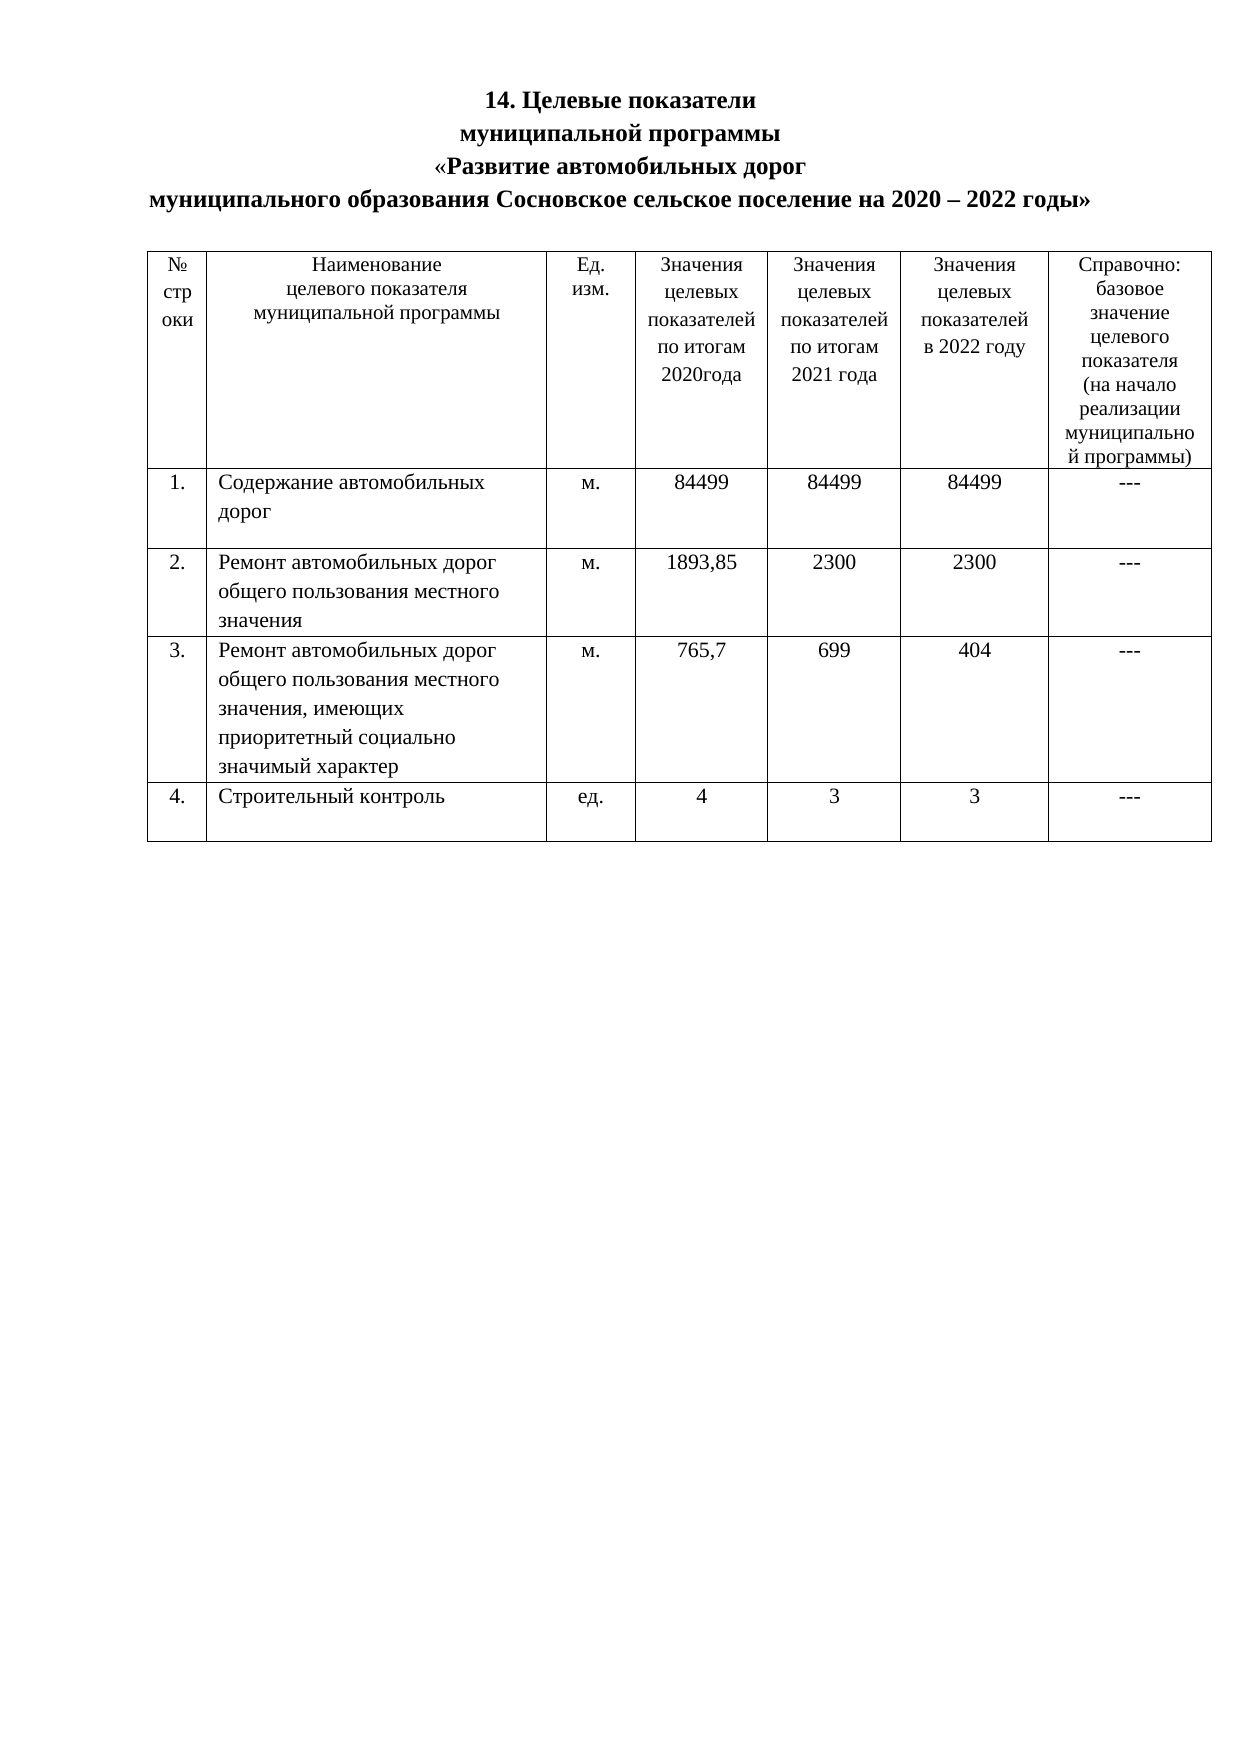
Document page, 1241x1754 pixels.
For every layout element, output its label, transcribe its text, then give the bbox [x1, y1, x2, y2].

text «Развитие автомобильных дорог [59, 151, 1181, 180]
table_cell Ремонт автомобильных дорог общего пользования местного значения [207, 549, 546, 636]
table_cell 84499 [636, 469, 767, 548]
table_cell --- [1049, 469, 1211, 548]
table_header Справочно: базовое значение целевого показателя (на начало реализации муниципальной программы) [1049, 252, 1211, 468]
text 14. Целевые показатели [59, 85, 1181, 114]
table_cell 84499 [901, 469, 1048, 548]
table_cell --- [1049, 783, 1211, 841]
table_cell 2300 [768, 549, 900, 636]
table_cell 2. [148, 549, 206, 636]
table_cell 4 [636, 783, 767, 841]
table_cell 1893,85 [636, 549, 767, 636]
table_cell 1. [148, 469, 206, 548]
table_cell Ремонт автомобильных дорог общего пользования местного значения, имеющих приоритетный социально значимый характер [207, 637, 546, 782]
table_cell м. [547, 549, 635, 636]
table_cell 2300 [901, 549, 1048, 636]
table_header Значения целевых показателей по итогам 2021 года [768, 252, 900, 468]
table_cell 404 [901, 637, 1048, 782]
table_cell 3 [901, 783, 1048, 841]
table_cell 3. [148, 637, 206, 782]
table_cell 3 [768, 783, 900, 841]
table_header Значения целевых показателей по итогам 2020года [636, 252, 767, 468]
table_cell 4. [148, 783, 206, 841]
text муниципальной программы [59, 118, 1181, 147]
table_header Наименование целевого показателя муниципальной программы [207, 252, 546, 468]
table_header Значения целевых показателей в 2022 году [901, 252, 1048, 468]
table_cell ед. [547, 783, 635, 841]
text муниципального образования Сосновское сельское поселение на 2020 – 2022 годы» [59, 184, 1181, 213]
table_cell --- [1049, 549, 1211, 636]
table_cell Содержание автомобильных дорог [207, 469, 546, 548]
table_cell м. [547, 469, 635, 548]
table_cell --- [1049, 637, 1211, 782]
table_cell 699 [768, 637, 900, 782]
table_cell 84499 [768, 469, 900, 548]
table_cell м. [547, 637, 635, 782]
table_header № строки [148, 252, 206, 468]
table_cell Строительный контроль [207, 783, 546, 841]
table_header Ед. изм. [547, 252, 635, 468]
table_cell 765,7 [636, 637, 767, 782]
